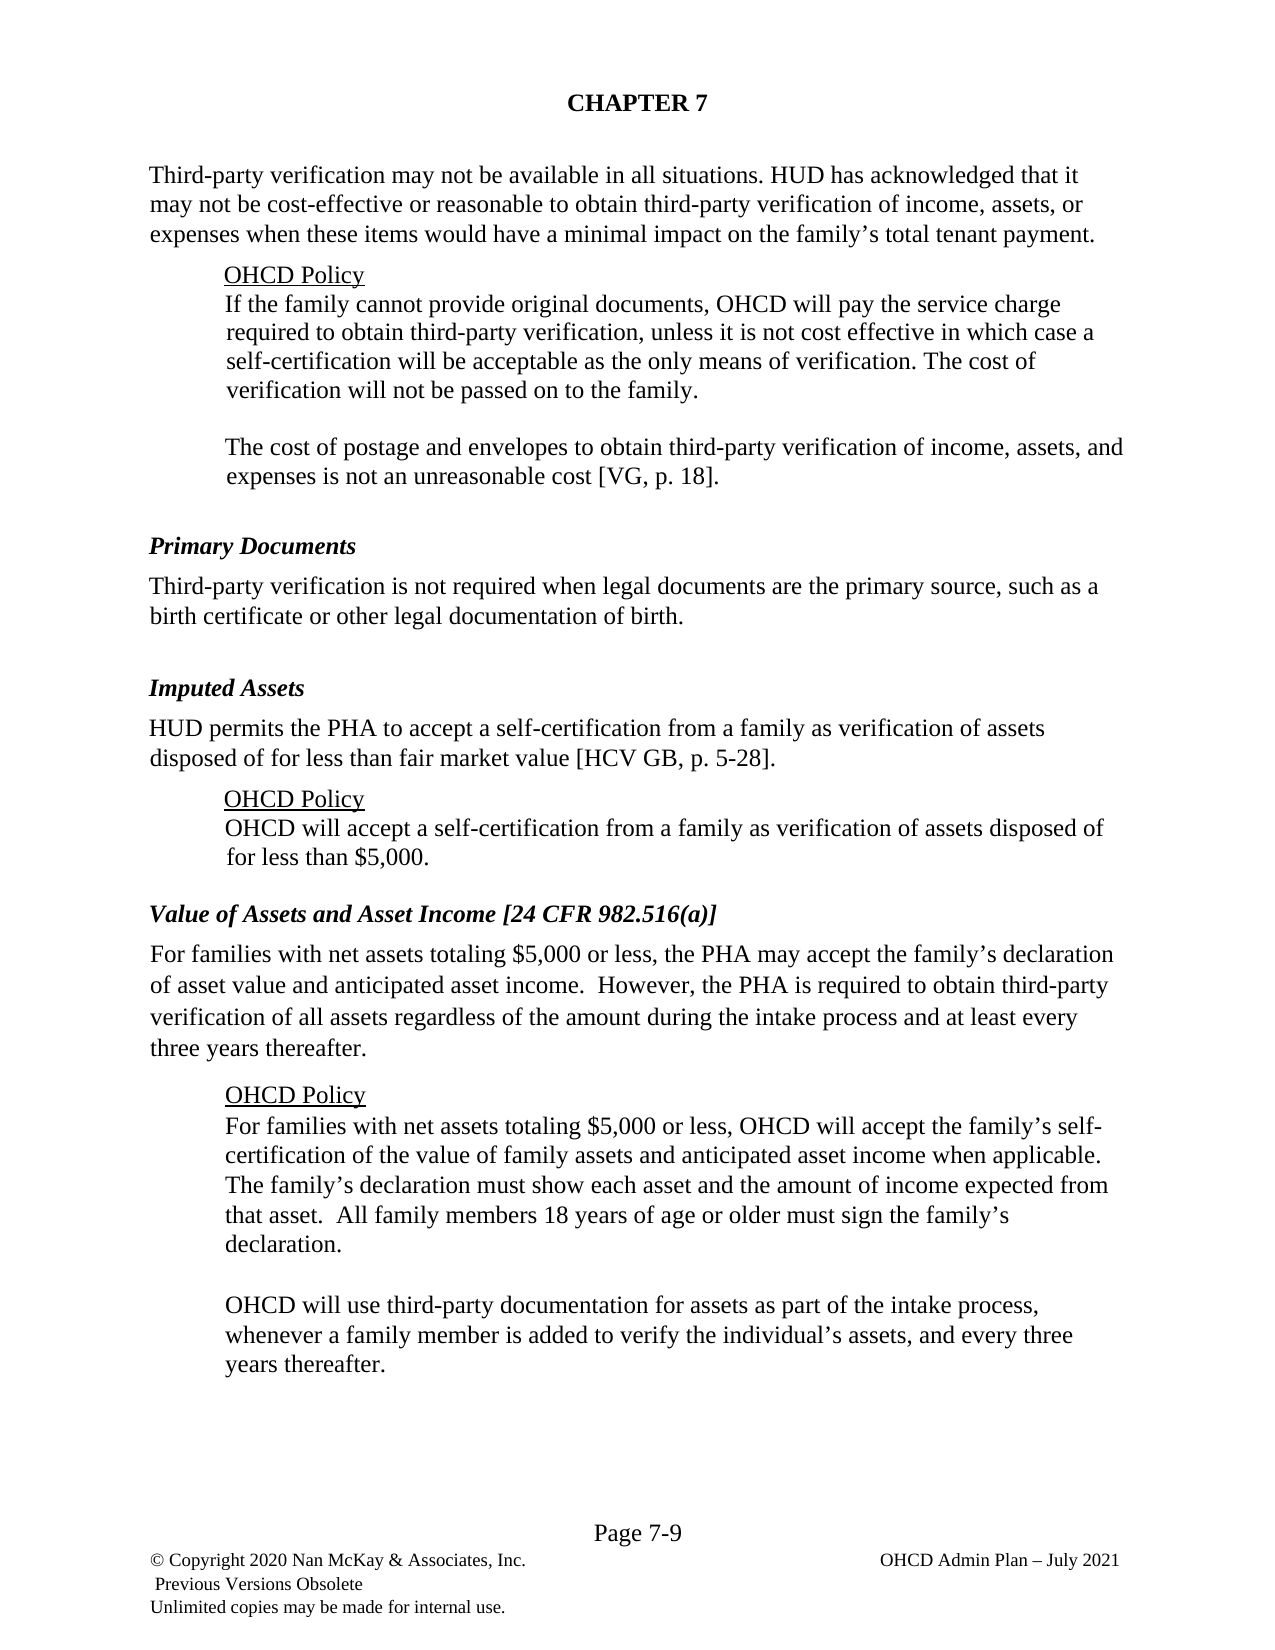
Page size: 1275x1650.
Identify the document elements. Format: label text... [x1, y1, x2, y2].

text HUD permits the PHA to accept a self-certification from a family as verification of assets disposed of for less than fair market value [HCV GB, p. 5-28]. [148, 713, 1125, 772]
text OHCD Policy [223, 260, 1125, 289]
text For families with net assets totaling $5,000 or less, OHCD will accept the family’s self-certification of the value of family assets and anticipated asset income when applicable. The family’s declaration must show each asset and the amount of income expected from that asset. All family members 18 years of age or older must sign the family’s declaration. [225, 1111, 1125, 1258]
text If the family cannot provide original documents, OHCD will pay the service charge required to obtain third-party verification, unless it is not cost effective in which case a self-certification will be acceptable as the only means of verification. The cost of verification will not be passed on to the family. [224, 289, 1125, 404]
text OHCD will use third-party documentation for assets as part of the intake process, whenever a family member is added to verify the individual’s assets, and every three years thereafter. [225, 1290, 1125, 1378]
text The cost of postage and envelopes to obtain third-party verification of income, assets, and expenses is not an unreasonable cost [VG, p. 18]. [224, 432, 1125, 490]
subtitle Value of Assets and Asset Income [24 CFR 982.516(a)] [148, 899, 1002, 928]
text Third-party verification may not be available in all situations. HUD has acknowledged that it may not be cost-effective or reasonable to obtain third-party verification of income, assets, or expenses when these items would have a minimal impact on the family’s total tenant payment. [148, 160, 1125, 248]
subtitle Primary Documents [148, 531, 1002, 560]
text Third-party verification is not required when legal documents are the primary source, such as a birth certificate or other legal documentation of birth. [148, 571, 1125, 630]
text For families with net assets totaling $5,000 or less, the PHA may accept the family’s declaration of asset value and anticipated asset income. However, the PHA is required to obtain third-party verification of all assets regardless of the amount during the intake process and at least every three years thereafter. [150, 939, 1125, 1061]
subtitle Imputed Assets [148, 673, 1002, 702]
text OHCD will accept a self-certification from a family as verification of assets disposed of for less than $5,000. [224, 813, 1125, 870]
text OHCD Policy [223, 784, 1125, 813]
text OHCD Policy [150, 1080, 1125, 1109]
